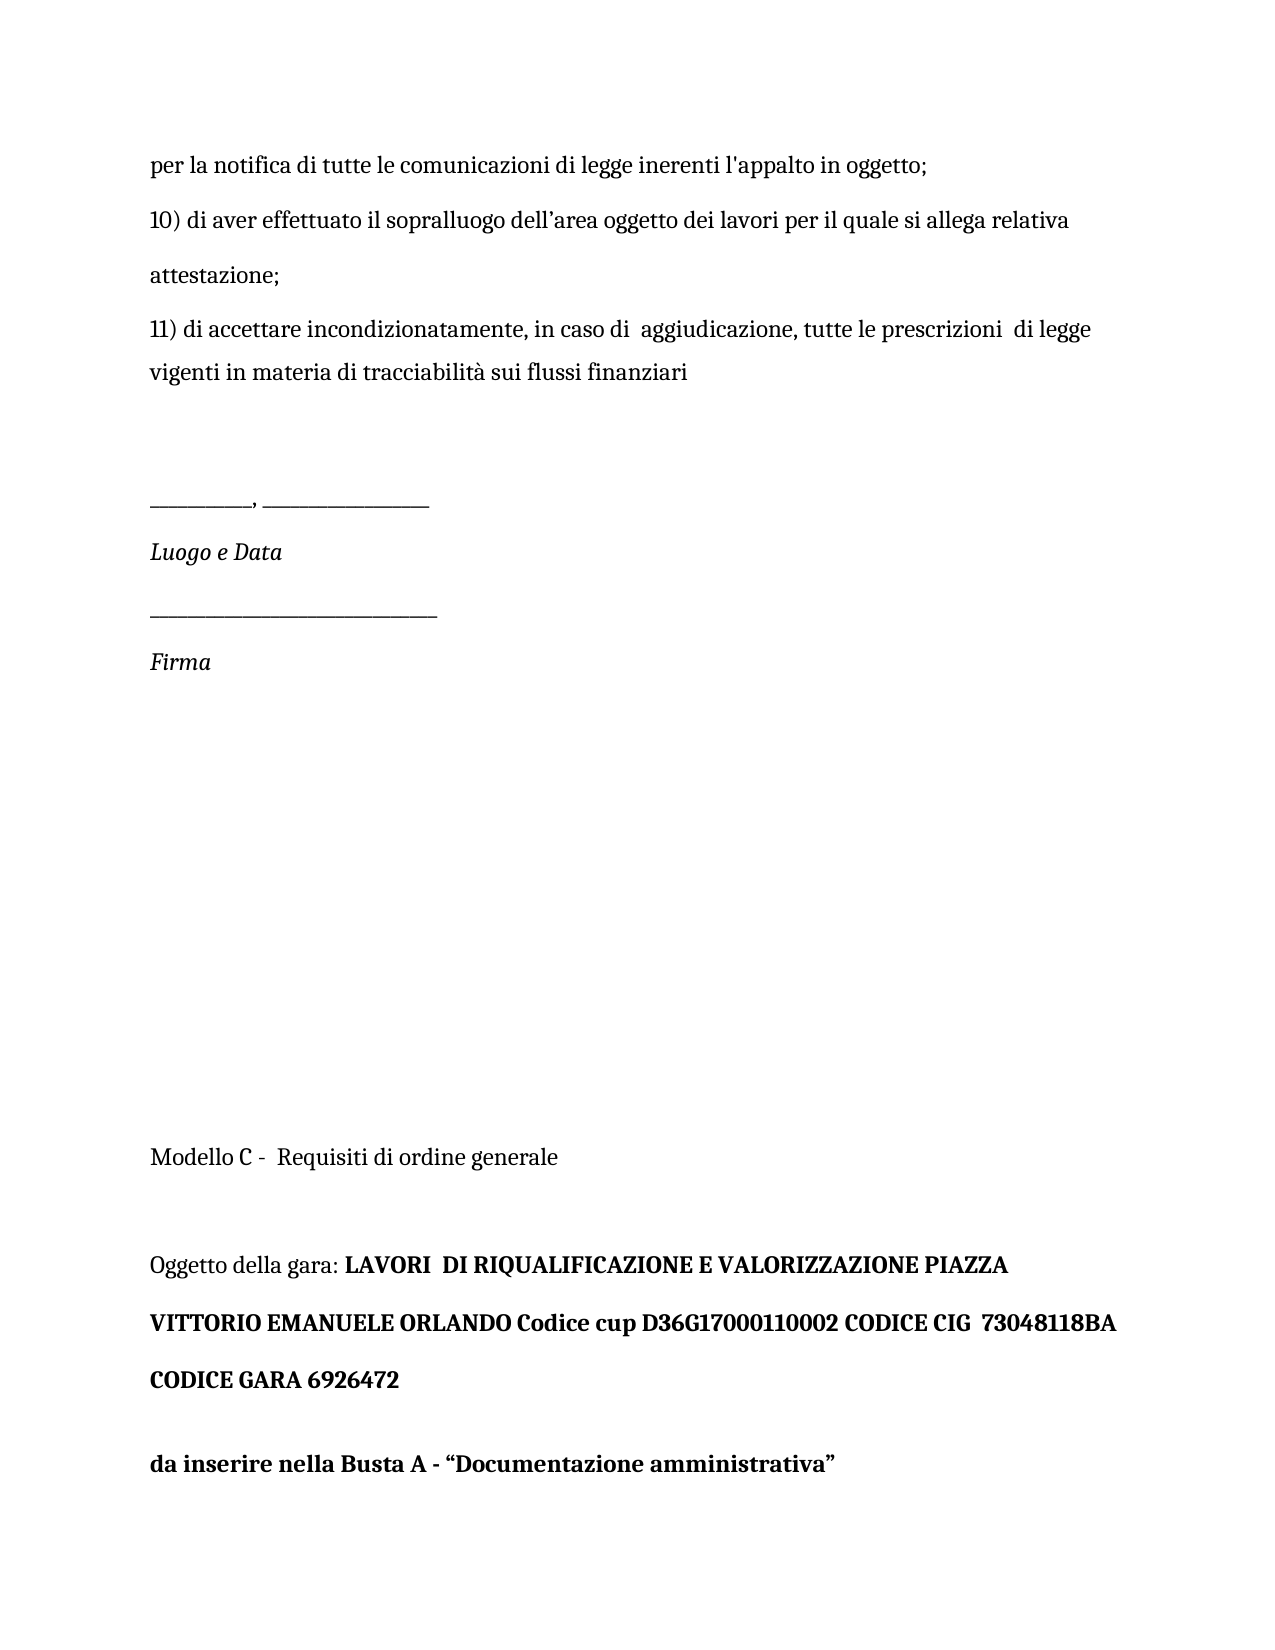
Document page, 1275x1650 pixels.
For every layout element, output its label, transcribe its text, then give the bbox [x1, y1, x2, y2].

text 11) di accettare incondizionatamente, in caso di aggiudicazione, tutte le prescrizioni di legge vigenti in materia di tracciabilità sui flussi finanziari [150, 315, 1125, 387]
text Modello C - Requisiti di ordine generale [150, 1141, 1125, 1171]
text ___________, __________________ [150, 481, 1125, 511]
text 10) di aver effettuato il sopralluogo dell’area oggetto dei lavori per il quale si allega relativa [150, 205, 1125, 235]
text da inserire nella Busta A - “Documentazione amministrativa” [150, 1449, 1125, 1479]
text Luogo e Data [150, 536, 1125, 566]
text Oggetto della gara: LAVORI DI RIQUALIFICAZIONE E VALORIZZAZIONE PIAZZA VITTORIO EMANUELE ORLANDO Codice cup D36G17000110002 CODICE CIG 73048118BA CODICE GARA 6926472 [150, 1251, 1125, 1395]
text per la notifica di tutte le comunicazioni di legge inerenti l'appalto in oggetto; [150, 150, 1125, 180]
text attestazione; [150, 260, 1125, 290]
text _______________________________ [150, 591, 1125, 621]
text Firma [150, 646, 1125, 676]
